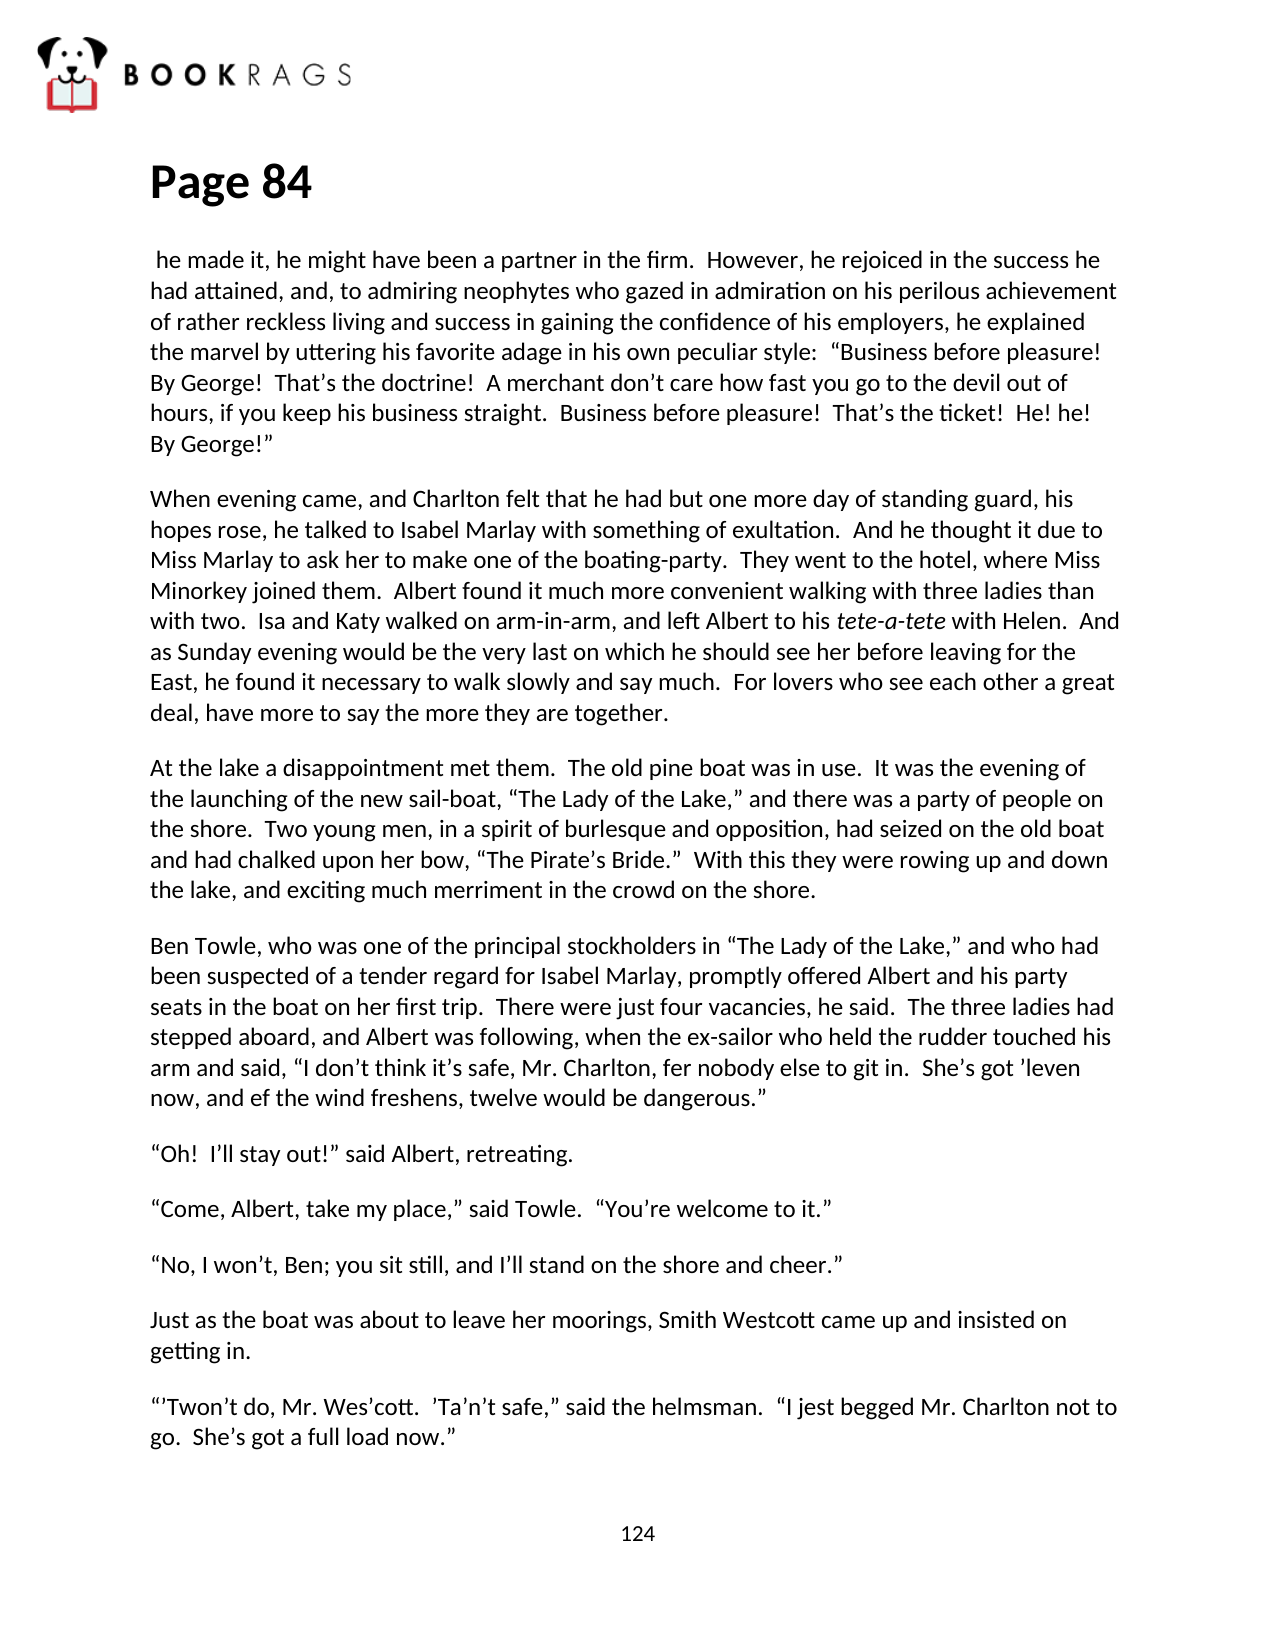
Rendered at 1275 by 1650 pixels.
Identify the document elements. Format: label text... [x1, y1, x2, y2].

picture [37, 37, 351, 113]
text Ben Towle, who was one of the principal stockholders in “The Lady of the Lake,” and who had been suspected of a tender regard for Isabel Marlay, promptly offered Albert and his party seats in the boat on her first trip. There were just four vacancies, he said. The three ladies had stepped aboard, and Albert was following, when the ex-sailor who held the rudder touched his arm and said, “I don’t think it’s safe, Mr. Charlton, fer nobody else to git in. She’s got ’leven now, and ef the wind freshens, twelve would be dangerous.” [150, 930, 1125, 1113]
text When evening came, and Charlton felt that he had but one more day of standing guard, his hopes rose, he talked to Isabel Marlay with something of exultation. And he thought it due to Miss Marlay to ask her to make one of the boating-party. They went to the hotel, where Miss Minorkey joined them. Albert found it much more convenient walking with three ladies than with two. Isa and Katy walked on arm-in-arm, and left Albert to his tete-a-tete with Helen. And as Sunday evening would be the very last on which he should see her before leaving for the East, he found it necessary to walk slowly and say much. For lovers who see each other a great deal, have more to say the more they are together. [150, 483, 1125, 727]
text he made it, he might have been a partner in the firm. However, he rejoiced in the success he had attained, and, to admiring neophytes who gazed in admiration on his perilous achievement of rather reckless living and success in gaining the confidence of his employers, he explained the marvel by uttering his favorite adage in his own peculiar style: “Business before pleasure! By George! That’s the doctrine! A merchant don’t care how fast you go to the devil out of hours, if you keep his business straight. Business before pleasure! That’s the ticket! He! he! By George!” [150, 244, 1125, 458]
text Just as the boat was about to leave her moorings, Smith Westcott came up and insisted on getting in. [150, 1305, 1125, 1366]
text “No, I won’t, Ben; you sit still, and I’ll stand on the shore and cheer.” [150, 1249, 1125, 1280]
text “Come, Albert, take my place,” said Towle. “You’re welcome to it.” [150, 1194, 1125, 1224]
text At the lake a disappointment met them. The old pine boat was in use. It was the evening of the launching of the new sail-boat, “The Lady of the Lake,” and there was a party of people on the shore. Two young men, in a spirit of burlesque and opposition, had seized on the old boat and had chalked upon her bow, “The Pirate’s Bride.” With this they were rowing up and down the lake, and exciting much merriment in the crowd on the shore. [150, 752, 1125, 905]
text “Oh! I’ll stay out!” said Albert, retreating. [150, 1138, 1125, 1169]
text “’Twon’t do, Mr. Wes’cott. ’Ta’n’t safe,” said the helmsman. “I jest begged Mr. Charlton not to go. She’s got a full load now.” [150, 1391, 1125, 1452]
text Page 84 [150, 150, 1125, 211]
